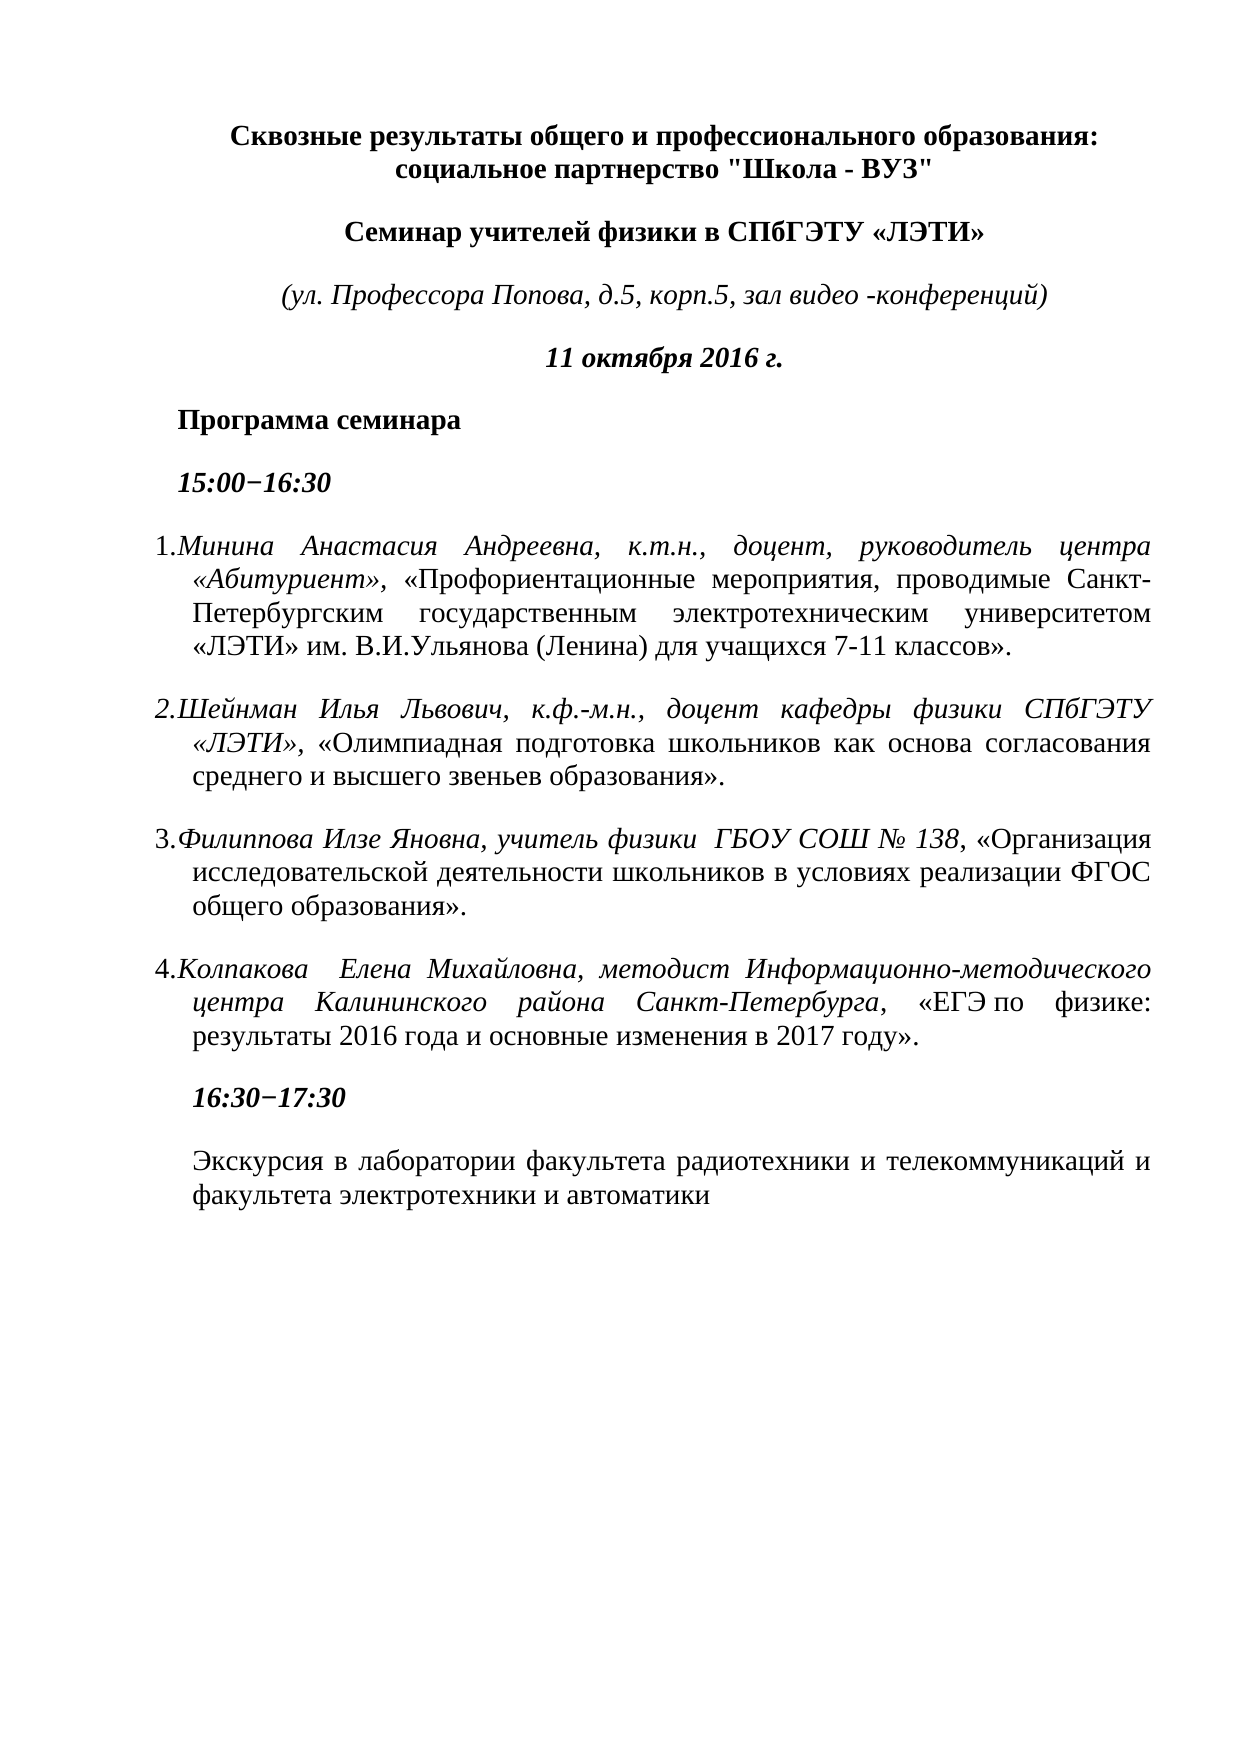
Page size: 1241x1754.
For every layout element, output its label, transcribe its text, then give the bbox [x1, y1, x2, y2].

text 16:30−17:30 [192, 1081, 1152, 1114]
list Шейнман Илья Львович, к.ф.-м.н., доцент кафедры физики СПбГЭТУ «ЛЭТИ», «Олимпиадная подготовка школьников как основа согласования среднего и высшего звеньев образования». [154, 691, 1152, 792]
list Колпакова Елена Михайловна, методист Информационно-методического центра Калининского района Санкт-Петербурга, «ЕГЭ по физике: результаты 2016 года и основные изменения в 2017 году». [154, 951, 1152, 1051]
text Сквозные результаты общего и профессионального образования: социальное партнерство "Школа - ВУЗ" [177, 118, 1152, 185]
text 11 октября 2016 г. [177, 340, 1152, 373]
list Минина Анастасия Андреевна, к.т.н., доцент, руководитель центра «Абитуриент», «Профориентационные мероприятия, проводимые Санкт-Петербургским государственным электротехническим университетом «ЛЭТИ» им. В.И.Ульянова (Ленина) для учащихся 7-11 классов». [154, 528, 1152, 662]
text (ул. Профессора Попова, д.5, корп.5, зал видео -конференций) [177, 277, 1152, 311]
list Филиппова Илзе Яновна, учитель физики ГБОУ СОШ № 138, «Организация исследовательской деятельности школьников в условиях реализации ФГОС общего образования». [154, 821, 1152, 922]
text Экскурсия в лаборатории факультета радиотехники и телекоммуникаций и факультета электротехники и автоматики [192, 1143, 1152, 1210]
text Программа семинара [177, 402, 1152, 436]
text 15:00−16:30 [177, 465, 1152, 499]
text Семинар учителей физики в СПбГЭТУ «ЛЭТИ» [177, 214, 1152, 248]
